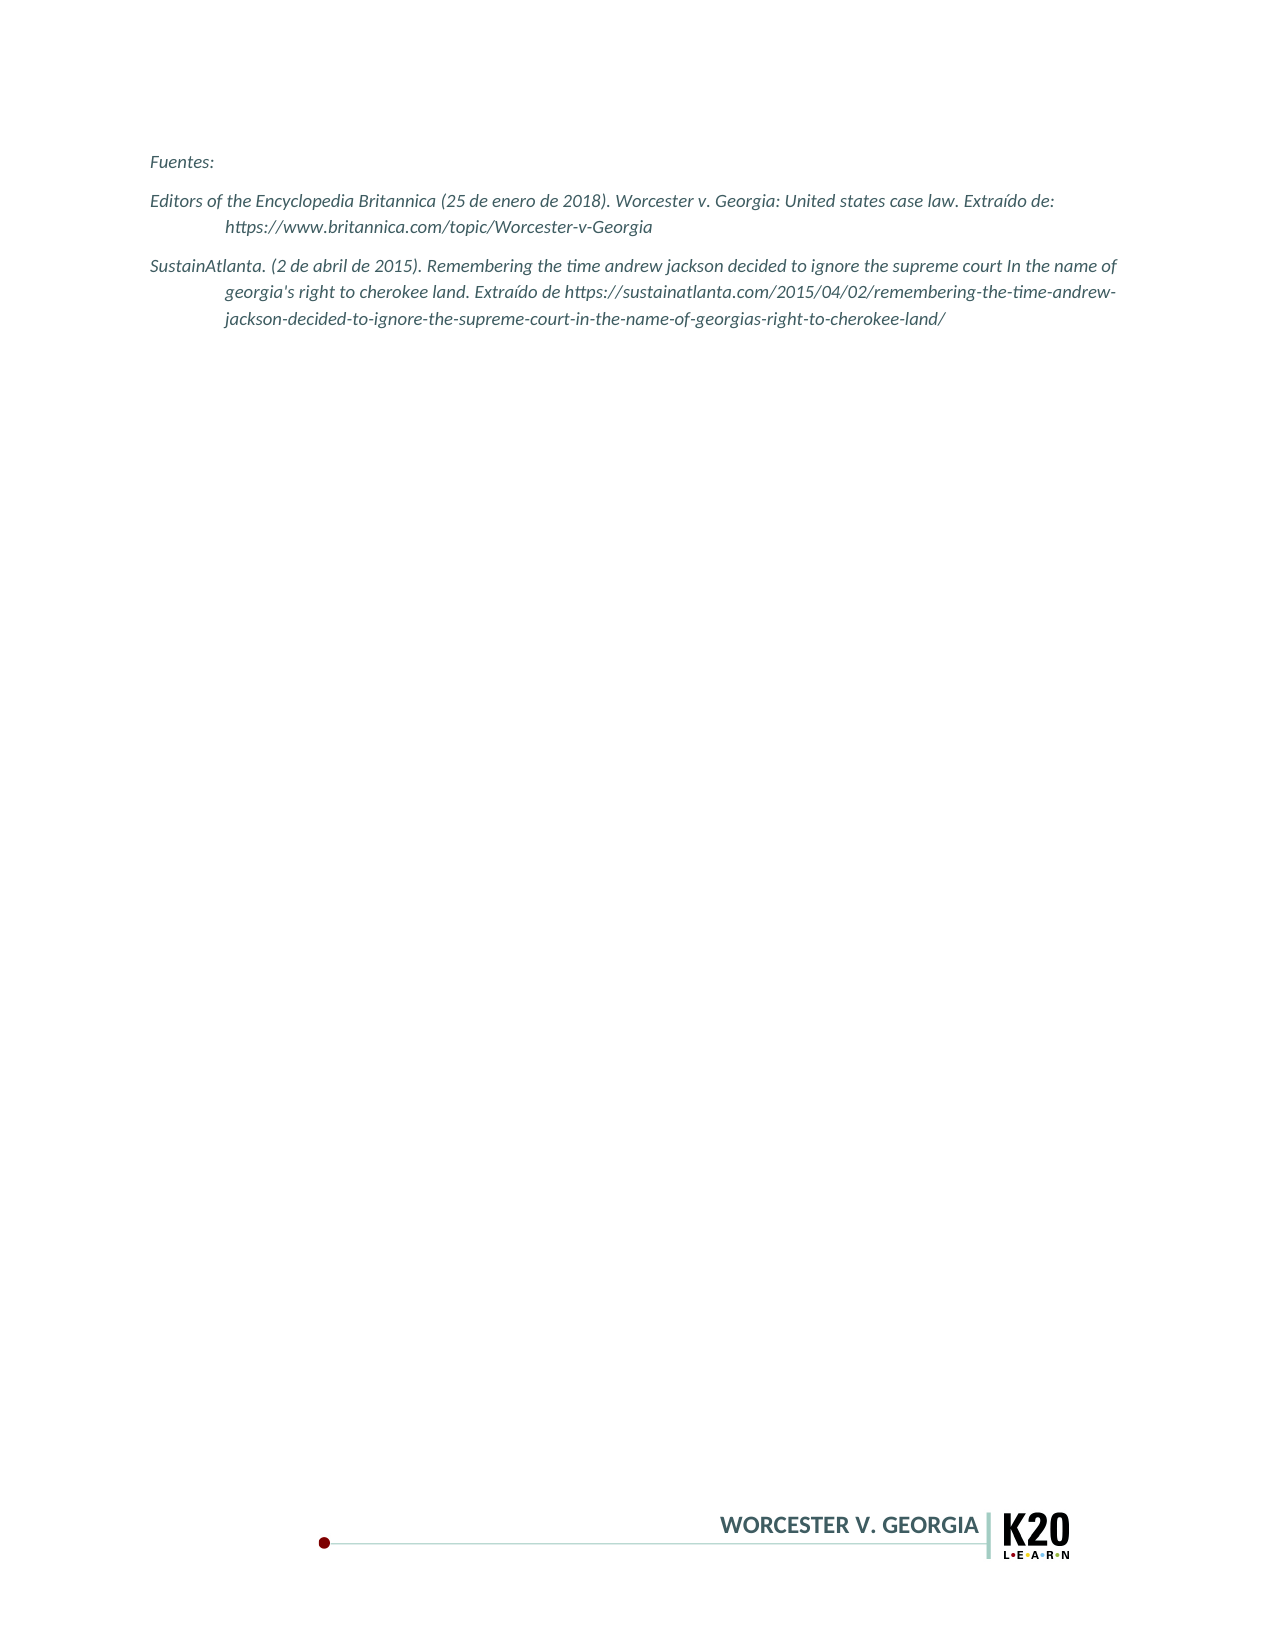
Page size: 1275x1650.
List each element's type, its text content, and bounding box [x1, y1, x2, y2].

text Fuentes: [150, 150, 1125, 173]
text Editors of the Encyclopedia Britannica (25 de enero de 2018). Worcester v. Georgia: United states case law. Extraído de: https://www.britannica.com/topic/Worcester-v-Georgia [150, 189, 1125, 238]
text SustainAtlanta. (2 de abril de 2015). Remembering the time andrew jackson decided to ignore the supreme court In the name of georgia's right to cherokee land. Extraído de https://sustainatlanta.com/2015/04/02/remembering-the-time-andrew-jackson-decided-to-ignore-the-supreme-court-in-the-name-of-georgias-right-to-cherokee-land/ [150, 254, 1125, 330]
picture [318, 1509, 1069, 1562]
